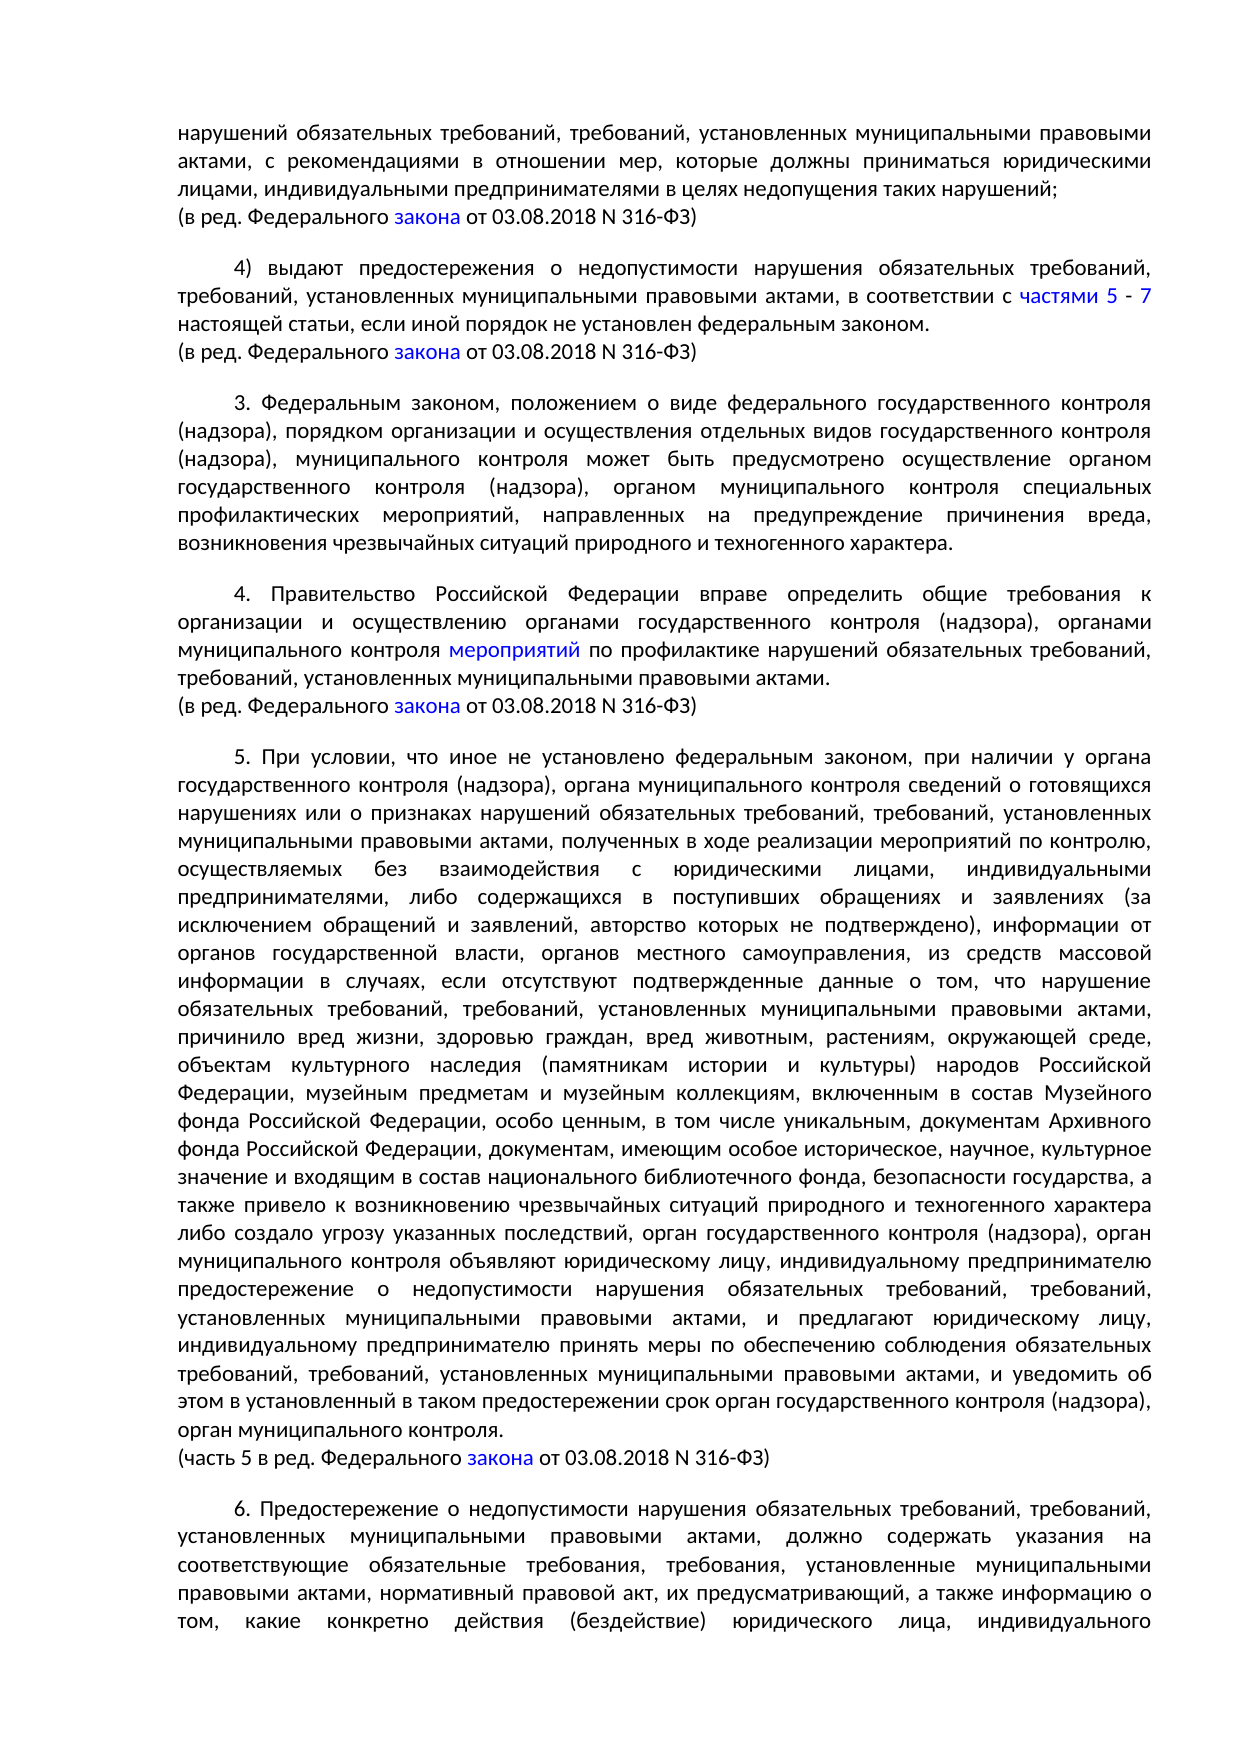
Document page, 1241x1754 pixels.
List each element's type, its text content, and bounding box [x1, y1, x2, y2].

text (в ред. Федерального закона от 03.08.2018 N 316-ФЗ) [177, 337, 1152, 365]
text (часть 5 в ред. Федерального закона от 03.08.2018 N 316-ФЗ) [177, 1443, 1152, 1471]
text 5. При условии, что иное не установлено федеральным законом, при наличии у органа государственного контроля (надзора), органа муниципального контроля сведений о готовящихся нарушениях или о признаках нарушений обязательных требований, требований, установленных муниципальными правовыми актами, полученных в ходе реализации мероприятий по контролю, осуществляемых без взаимодействия с юридическими лицами, индивидуальными предпринимателями, либо содержащихся в поступивших обращениях и заявлениях (за исключением обращений и заявлений, авторство которых не подтверждено), информации от органов государственной власти, органов местного самоуправления, из средств массовой информации в случаях, если отсутствуют подтвержденные данные о том, что нарушение обязательных требований, требований, установленных муниципальными правовыми актами, причинило вред жизни, здоровью граждан, вред животным, растениям, окружающей среде, объектам культурного наследия (памятникам истории и культуры) народов Российской Федерации, музейным предметам и музейным коллекциям, включенным в состав Музейного фонда Российской Федерации, особо ценным, в том числе уникальным, документам Архивного фонда Российской Федерации, документам, имеющим особое историческое, научное, культурное значение и входящим в состав национального библиотечного фонда, безопасности государства, а также привело к возникновению чрезвычайных ситуаций природного и техногенного характера либо создало угрозу указанных последствий, орган государственного контроля (надзора), орган муниципального контроля объявляют юридическому лицу, индивидуальному предпринимателю предостережение о недопустимости нарушения обязательных требований, требований, установленных муниципальными правовыми актами, и предлагают юридическому лицу, индивидуальному предпринимателю принять меры по обеспечению соблюдения обязательных требований, требований, установленных муниципальными правовыми актами, и уведомить об этом в установленный в таком предостережении срок орган государственного контроля (надзора), орган муниципального контроля. [177, 742, 1152, 1443]
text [177, 118, 1152, 202]
text (в ред. Федерального закона от 03.08.2018 N 316-ФЗ) [177, 202, 1152, 230]
text 4) выдают предостережения о недопустимости нарушения обязательных требований, требований, установленных муниципальными правовыми актами, в соответствии с частями 5 - 7 настоящей статьи, если иной порядок не установлен федеральным законом. [177, 253, 1152, 337]
text 3. Федеральным законом, положением о виде федерального государственного контроля (надзора), порядком организации и осуществления отдельных видов государственного контроля (надзора), муниципального контроля может быть предусмотрено осуществление органом государственного контроля (надзора), органом муниципального контроля специальных профилактических мероприятий, направленных на предупреждение причинения вреда, возникновения чрезвычайных ситуаций природного и техногенного характера. [177, 388, 1152, 556]
text 4. Правительство Российской Федерации вправе определить общие требования к организации и осуществлению органами государственного контроля (надзора), органами муниципального контроля мероприятий по профилактике нарушений обязательных требований, требований, установленных муниципальными правовыми актами. [177, 579, 1152, 691]
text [177, 1494, 1152, 1634]
text (в ред. Федерального закона от 03.08.2018 N 316-ФЗ) [177, 691, 1152, 719]
